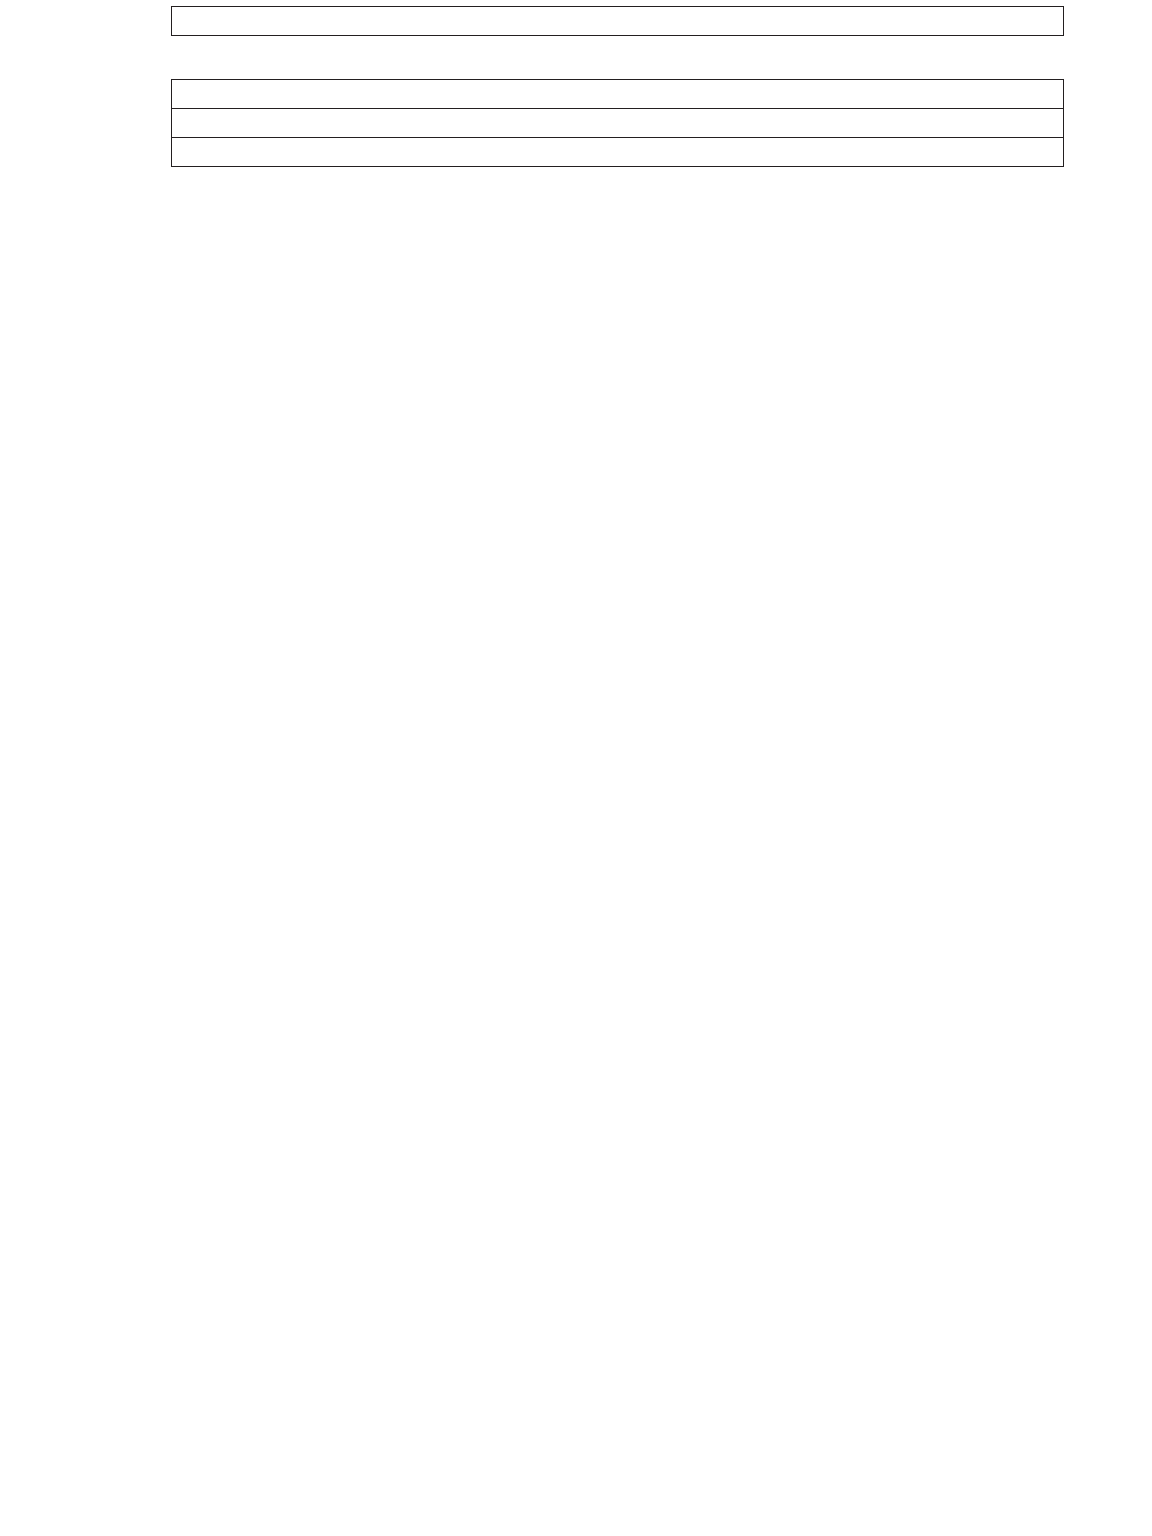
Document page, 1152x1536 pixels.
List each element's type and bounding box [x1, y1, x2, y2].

table_cell [172, 109, 1063, 137]
table_header [172, 80, 1063, 108]
table_cell [172, 138, 1063, 166]
table_cell [172, 7, 1063, 35]
